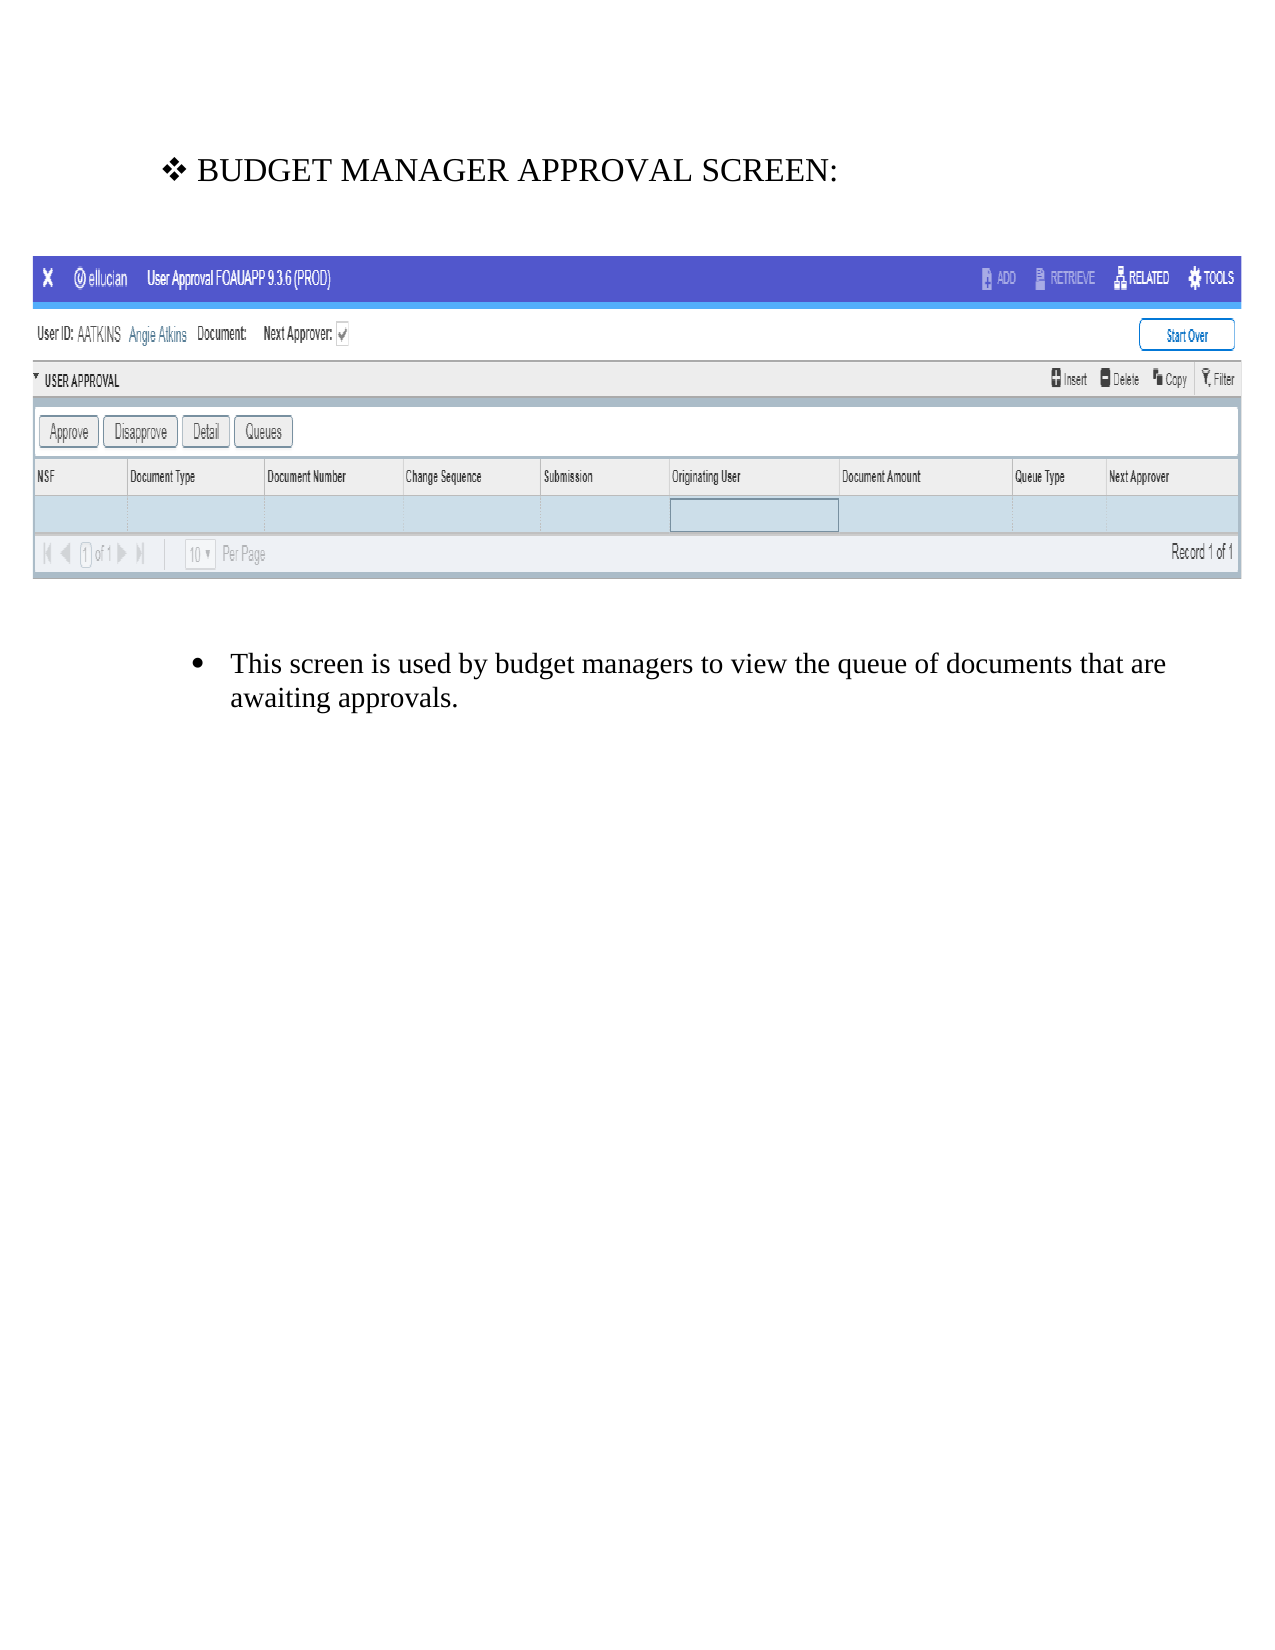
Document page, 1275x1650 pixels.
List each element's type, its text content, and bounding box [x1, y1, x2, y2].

list BUDGET MANAGER APPROVAL SCREEN: [159, 150, 1125, 188]
picture [32, 256, 1242, 583]
